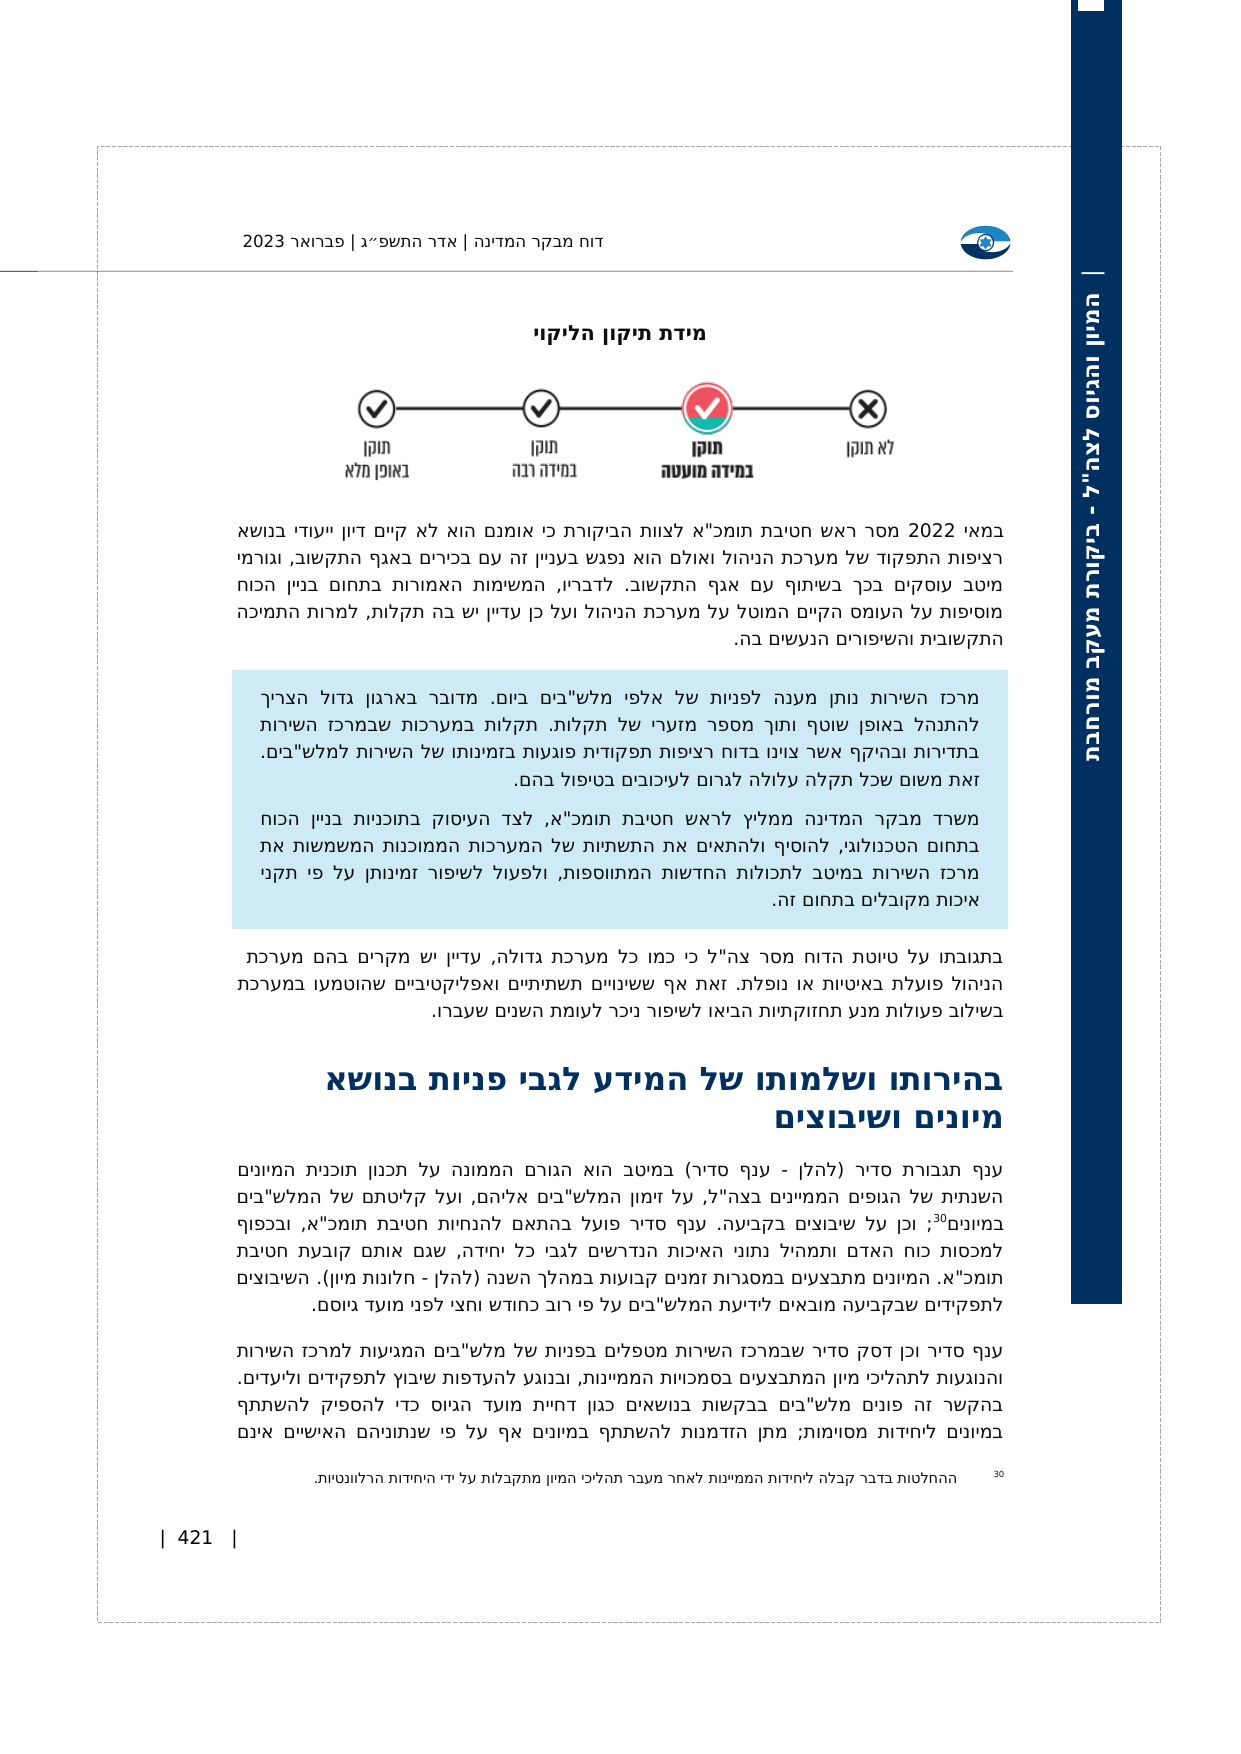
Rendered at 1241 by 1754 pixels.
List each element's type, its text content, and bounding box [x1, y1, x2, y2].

text בתגובתו על טיוטת הדוח מסר צה"ל כי כמו כל מערכת גדולה, עדיין יש מקרים בהם מערכת הניהול פועלת באיטיות או נופלת. זאת אף ששינויים תשתיתיים ואפליקטיביים שהוטמעו במערכת בשילוב פעולות מנע תחזוקתיות הביאו לשיפור ניכר לעומת השנים שעברו. [236, 942, 1004, 1023]
text מרכז השירות נותן מענה לפניות של אלפי מלש"בים ביום. מדובר בארגון גדול הצריך להתנהל באופן שוטף ותוך מספר מזערי של תקלות. תקלות במערכות שבמרכז השירות בתדירות ובהיקף אשר צוינו בדוח רציפות תפקודית פוגעות בזמינותו של השירות למלש"בים. זאת משום שכל תקלה עלולה לגרום לעיכובים בטיפול בהם. [237, 675, 1003, 791]
text בהירותו ושלמותו של המידע לגבי פניות בנושא מיונים ושיבוצים [236, 1061, 1004, 1136]
text ענף תגבורת סדיר (להלן - ענף סדיר) במיטב הוא הגורם הממונה על תכנון תוכנית המיונים השנתית של הגופים הממיינים בצה"ל, על זימון המלש"בים אליהם, ועל קליטתם של המלש"בים במיונים; וכן על שיבוצים בקביעה. ענף סדיר פועל בהתאם להנחיות חטיבת תומכ"א, ובכפוף למכסות כוח האדם ותמהיל נתוני האיכות הנדרשים לגבי כל יחידה, שגם אותם קובעת חטיבת תומכ"א. המיונים מתבצעים במסגרות זמנים קבועות במהלך השנה (להלן - חלונות מיון). השיבוצים לתפקידים שבקביעה מובאים לידיעת המלש"בים על פי רוב כחודש וחצי לפני מועד גיוסם. [236, 1154, 1004, 1317]
text משרד מבקר המדינה ממליץ לראש חטיבת תומכ"א, לצד העיסוק בתוכניות בניין הכוח בתחום הטכנולוגי, להוסיף ולהתאים את התשתיות של המערכות הממוכנות המשמשות את מרכז השירות במיטב לתכולות החדשות המתווספות, ולפעול לשיפור זמינותן על פי תקני איכות מקובלים בתחום זה. [237, 791, 1003, 925]
picture [957, 222, 1014, 263]
text מידת תיקון הליקוי [236, 319, 1004, 346]
text במאי 2022 מסר ראש חטיבת תומכ"א לצוות הביקורת כי אומנם הוא לא קיים דיון ייעודי בנושא רציפות התפקוד של מערכת הניהול ואולם הוא נפגש בעניין זה עם בכירים באגף התקשוב, וגורמי מיטב עוסקים בכך בשיתוף עם אגף התקשוב. לדבריו, המשימות האמורות בתחום בניין הכוח מוסיפות על העומס הקיים המוטל על מערכת הניהול ועל כן עדיין יש בה תקלות, למרות התמיכה התקשובית והשיפורים הנעשים בה. [236, 516, 1004, 651]
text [236, 1336, 1004, 1444]
